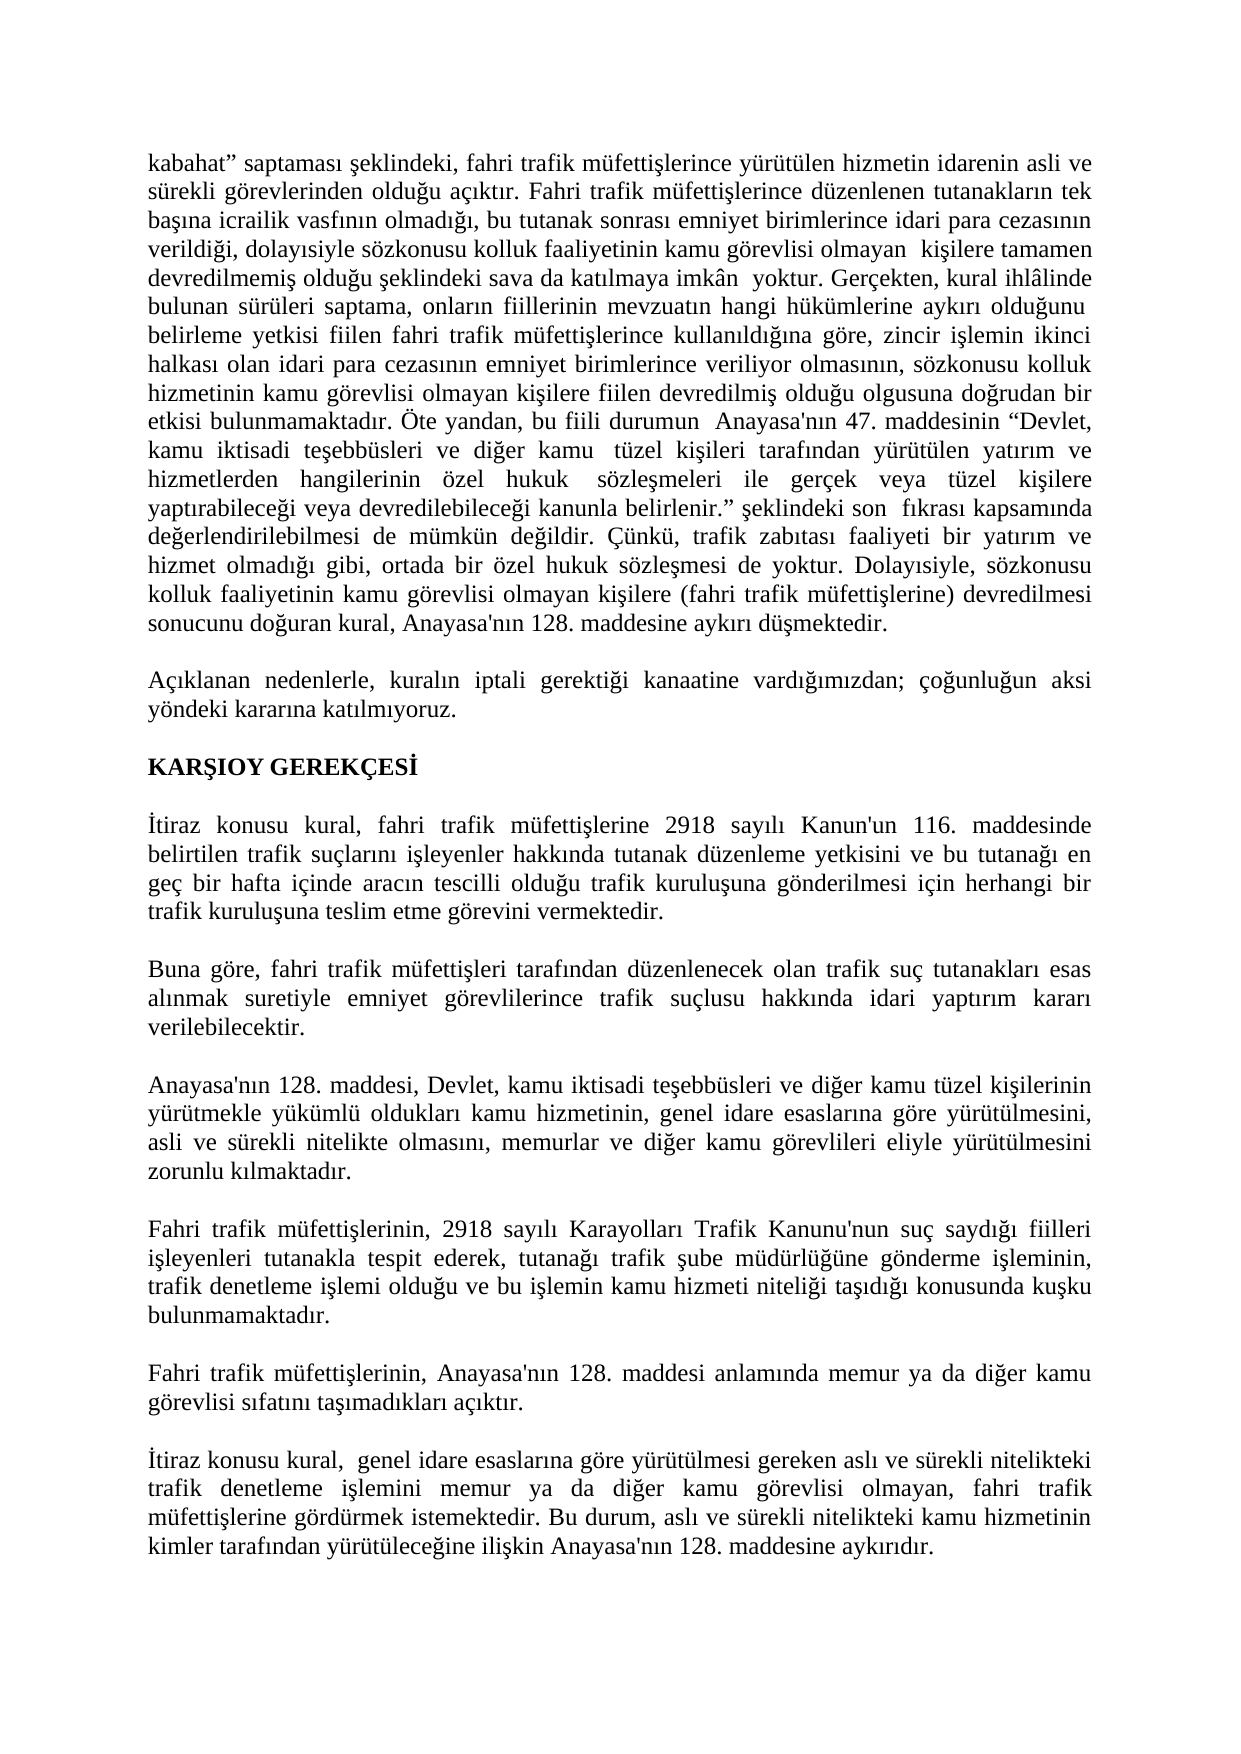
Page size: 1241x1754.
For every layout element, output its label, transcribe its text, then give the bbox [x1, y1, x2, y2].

text İtiraz konusu kural, fahri trafik müfettişlerine 2918 sayılı Kanun'un 116. maddesinde belirtilen trafik suçlarını işleyenler hakkında tutanak düzenleme yetkisini ve bu tutanağı en geç bir hafta içinde aracın tescilli olduğu trafik kuruluşuna gönderilmesi için herhangi bir trafik kuruluşuna teslim etme görevini vermektedir. [148, 810, 1093, 925]
text Açıklanan nedenlerle, kuralın iptali gerektiği kanaatine vardığımızdan; çoğunluğun aksi yöndeki kararına katılmıyoruz. [148, 666, 1093, 723]
text Anayasa'nın 128. maddesi, Devlet, kamu iktisadi teşebbüsleri ve diğer kamu tüzel kişilerinin yürütmekle yükümlü oldukları kamu hizmetinin, genel idare esaslarına göre yürütülmesini, asli ve sürekli nitelikte olmasını, memurlar ve diğer kamu görevlileri eliyle yürütülmesini zorunlu kılmaktadır. [148, 1070, 1093, 1185]
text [148, 148, 1093, 636]
text Fahri trafik müfettişlerinin, 2918 sayılı Karayolları Trafik Kanunu'nun suç saydığı fiilleri işleyenleri tutanakla tespit ederek, tutanağı trafik şube müdürlüğüne gönderme işleminin, trafik denetleme işlemi olduğu ve bu işlemin kamu hizmeti niteliği taşıdığı konusunda kuşku bulunmamaktadır. [148, 1214, 1093, 1329]
subtitle KARŞIOY GEREKÇESİ [148, 752, 1093, 781]
text Buna göre, fahri trafik müfettişleri tarafından düzenlenecek olan trafik suç tutanakları esas alınmak suretiyle emniyet görevlilerince trafik suçlusu hakkında idari yaptırım kararı verilebilecektir. [148, 954, 1093, 1041]
text İtiraz konusu kural, genel idare esaslarına göre yürütülmesi gereken aslı ve sürekli nitelikteki trafik denetleme işlemini memur ya da diğer kamu görevlisi olmayan, fahri trafik müfettişlerine gördürmek istemektedir. Bu durum, aslı ve sürekli nitelikteki kamu hizmetinin kimler tarafından yürütüleceğine ilişkin Anayasa'nın 128. maddesine aykırıdır. [148, 1445, 1093, 1560]
text Fahri trafik müfettişlerinin, Anayasa'nın 128. maddesi anlamında memur ya da diğer kamu görevlisi sıfatını taşımadıkları açıktır. [148, 1358, 1093, 1416]
